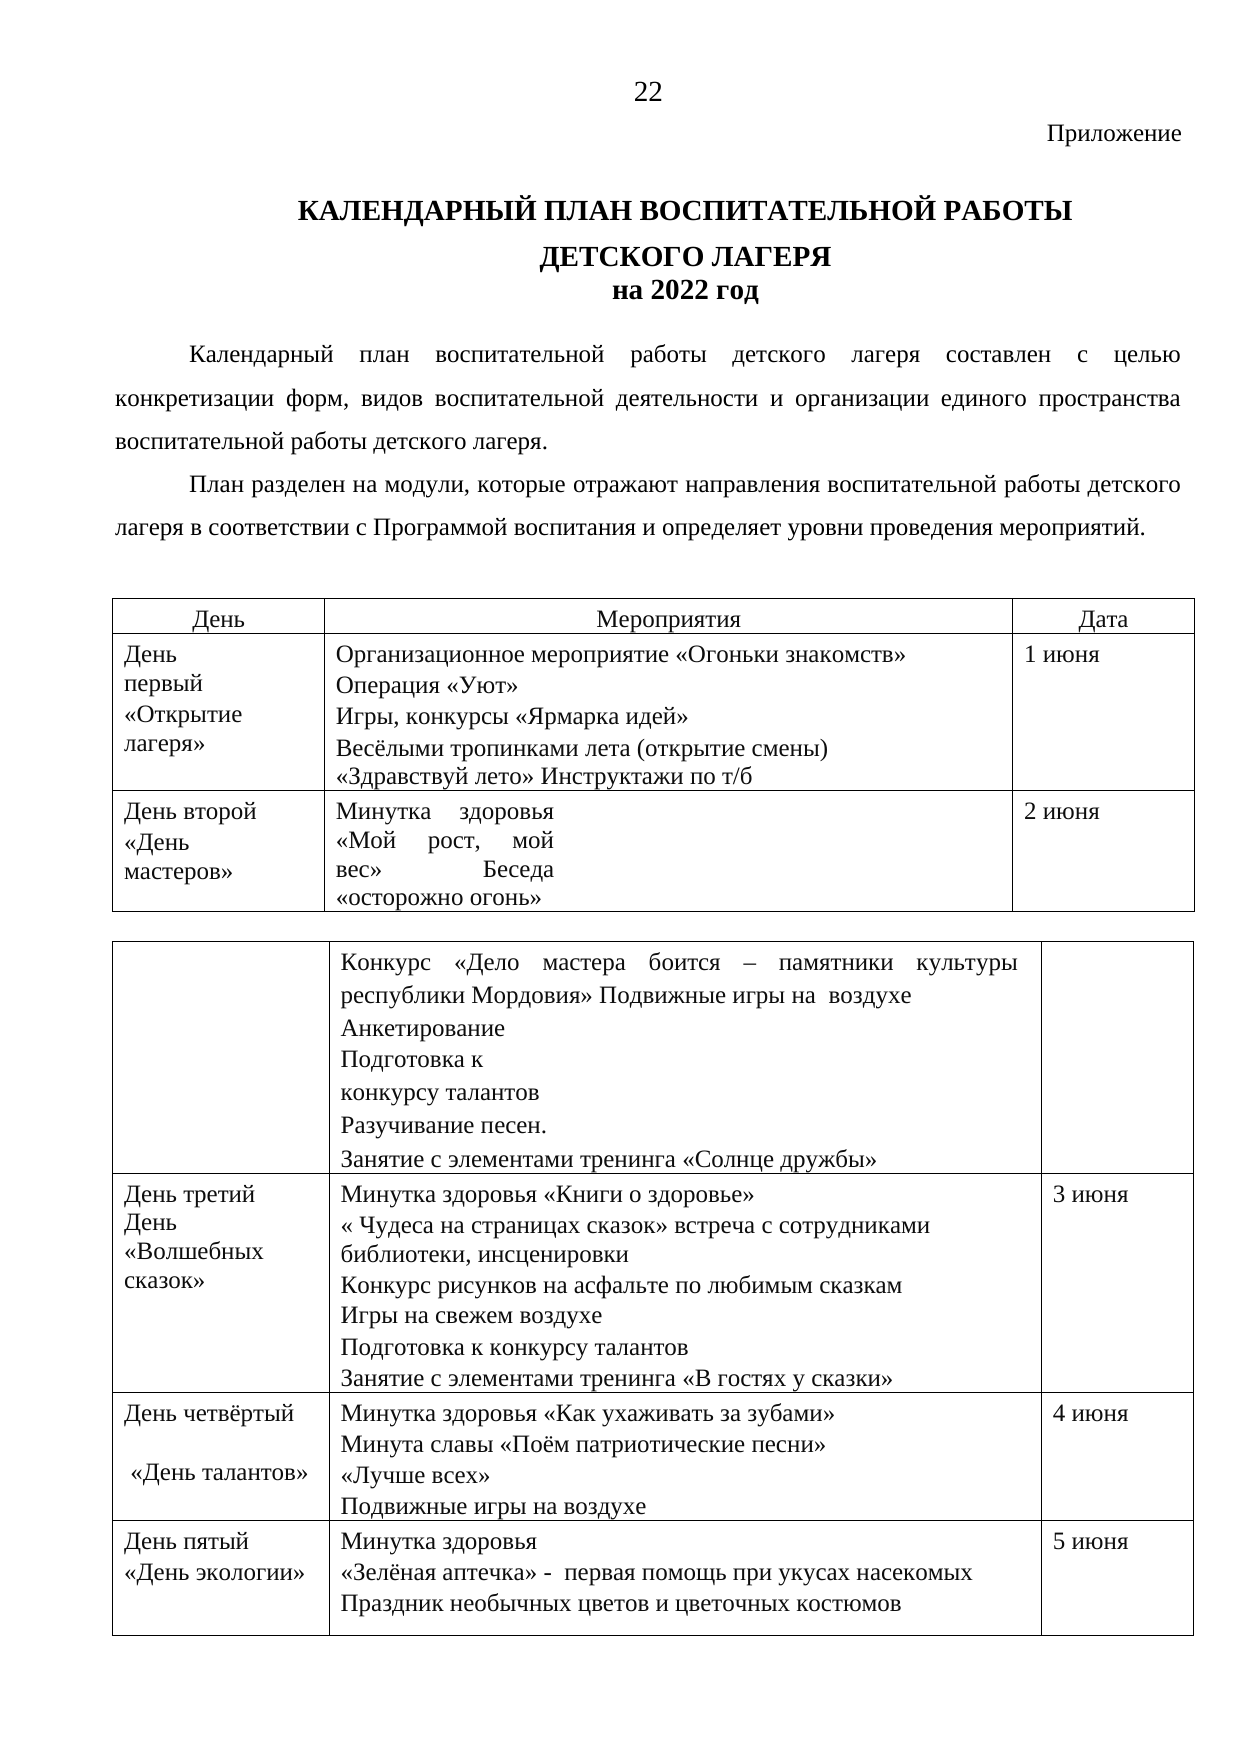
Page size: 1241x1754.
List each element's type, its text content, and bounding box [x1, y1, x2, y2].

table_cell День первый «Открытие лагеря» [113, 634, 324, 790]
text Календарный план воспитательной работы детского лагеря составлен с целью конкретизации форм, видов воспитательной деятельности и организации единого пространства воспитательной работы детского лагеря. [115, 339, 1182, 454]
table_cell День четвёртый «День талантов» [113, 1393, 329, 1520]
text КАЛЕНДАРНЫЙ ПЛАН ВОСПИТАТЕЛЬНОЙ РАБОТЫ [115, 193, 1182, 226]
table_cell День второй «День мастеров» [113, 791, 324, 911]
table_header Дата [1013, 599, 1194, 633]
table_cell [113, 1521, 329, 1635]
table_cell 5 июня [1042, 1521, 1193, 1635]
table_cell День третий День «Волшебных сказок» [113, 1174, 329, 1392]
table_header День [113, 599, 324, 633]
table_cell Организационное мероприятие «Огоньки знакомств» Операция «Уют» Игры, конкурсы «Ярмарка идей» Весёлыми тропинками лета (открытие смены) «Здравствуй лето» Инструктажи по т/б [325, 634, 1012, 790]
table_cell 4 июня [1042, 1393, 1193, 1520]
table_cell 2 июня [1013, 791, 1194, 911]
table_cell Минутка здоровья «Книги о здоровье» « Чудеса на страницах сказок» встреча с сотрудниками библиотеки, инсценировки Конкурс рисунков на асфальте по любимым сказкам Игры на свежем воздухе Подготовка к конкурсу талантов Занятие с элементами тренинга «В гостях у сказки» [330, 1174, 1041, 1392]
table_header [113, 942, 329, 1172]
table_cell 3 июня [1042, 1174, 1193, 1392]
text Приложение [115, 118, 1182, 147]
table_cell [330, 1521, 1041, 1635]
table_header Мероприятия [325, 599, 1012, 633]
text ДЕТСКОГО ЛАГЕРЯ [115, 239, 1182, 272]
table_cell Минутка здоровья «Как ухаживать за зубами» Минута славы «Поём патриотические песни» «Лучше всех» Подвижные игры на воздухе [330, 1393, 1041, 1520]
text на 2022 год [115, 272, 1182, 306]
table_cell 1 июня [1013, 634, 1194, 790]
table_header Конкурс «Дело мастера боится – памятники культуры республики Мордовия» Подвижные игры на воздухе Анкетирование Подготовка к конкурсу талантов Разучивание песен. Занятие с элементами тренинга «Солнце дружбы» [330, 942, 1041, 1172]
table_cell Минутка здоровья «Мой рост, мой вес» Беседа «осторожно огонь» [325, 791, 1012, 911]
text План разделен на модули, которые отражают направления воспитательной работы детского лагеря в соответствии с Программой воспитания и определяет уровни проведения мероприятий. [115, 469, 1182, 541]
table_header [1042, 942, 1193, 1172]
